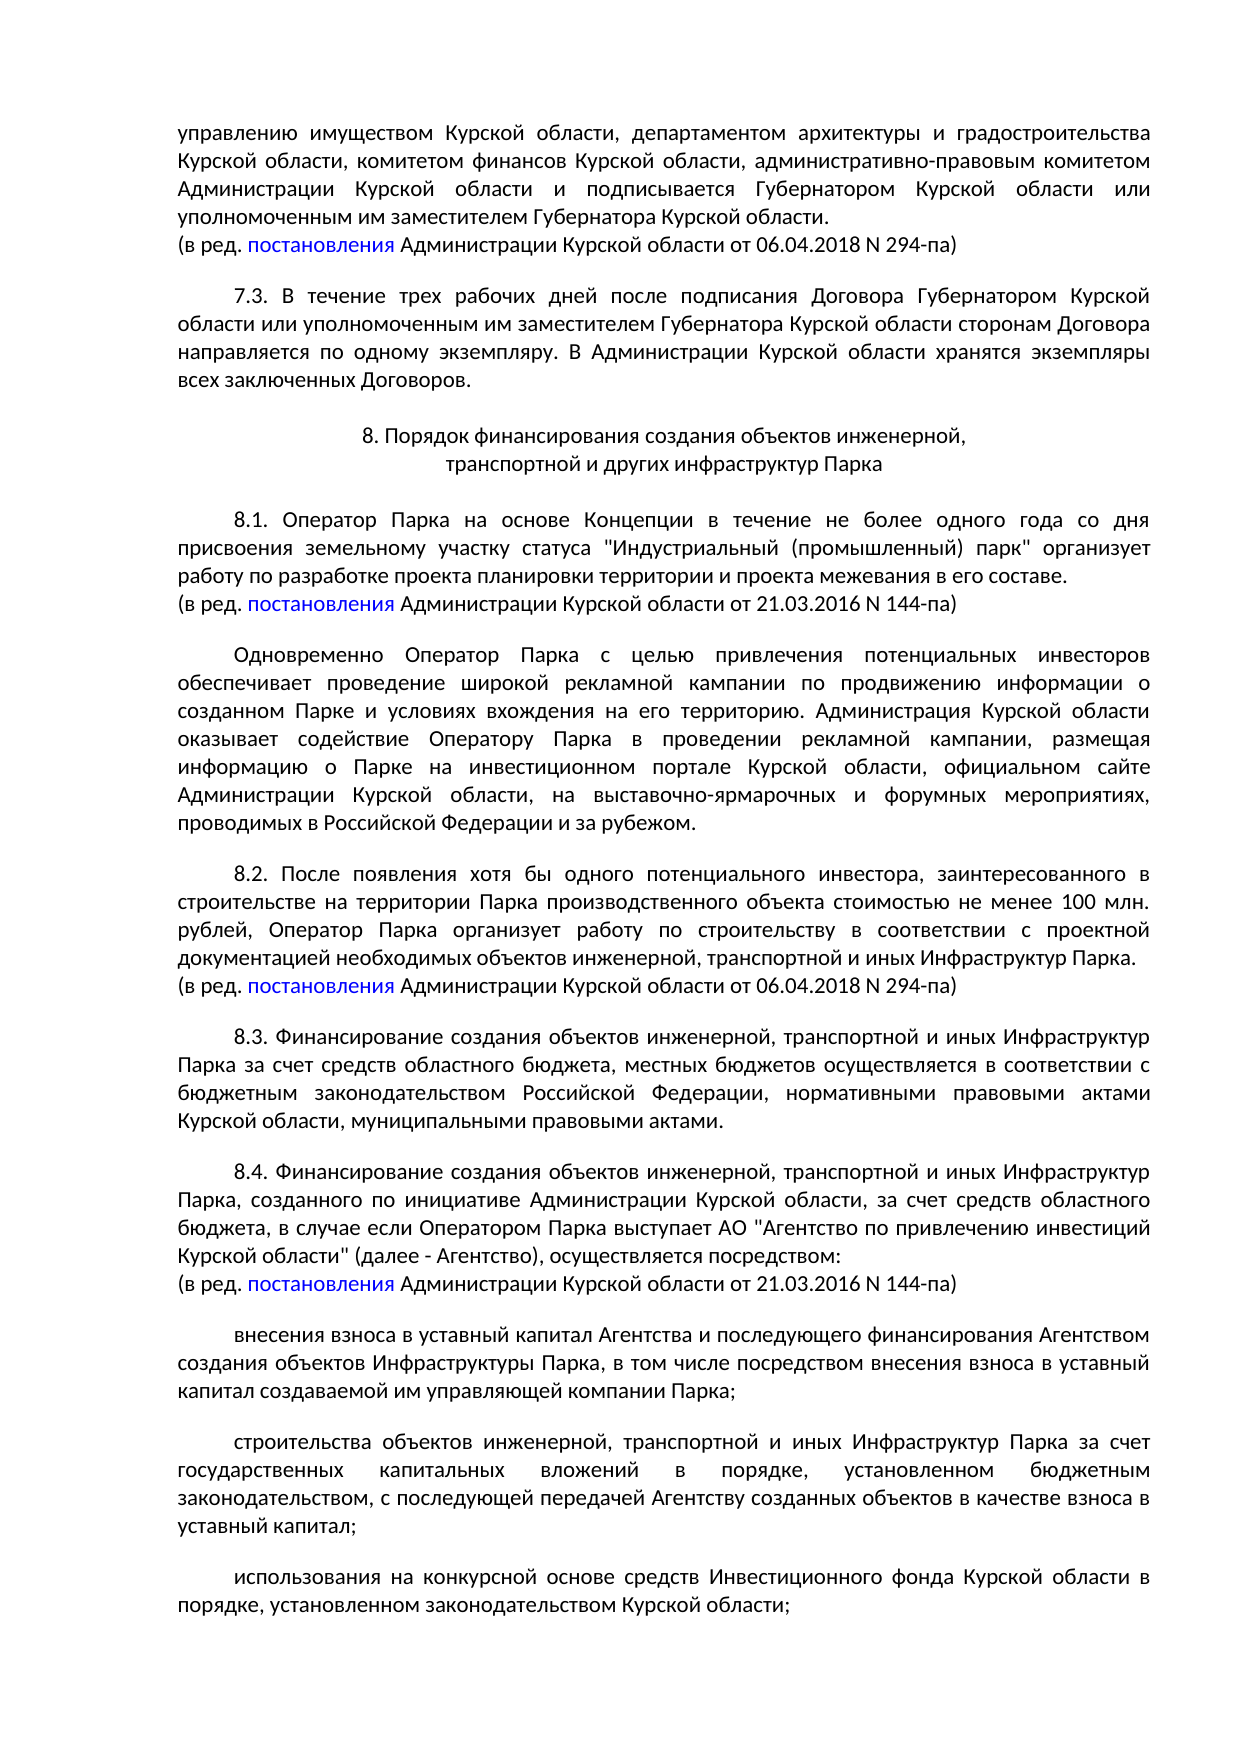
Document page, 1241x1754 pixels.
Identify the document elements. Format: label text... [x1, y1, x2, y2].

text 8.4. Финансирование создания объектов инженерной, транспортной и иных Инфраструктур Парка, созданного по инициативе Администрации Курской области, за счет средств областного бюджета, в случае если Оператором Парка выступает АО "Агентство по привлечению инвестиций Курской области" (далее - Агентство), осуществляется посредством: [177, 1157, 1152, 1269]
text внесения взноса в уставный капитал Агентства и последующего финансирования Агентством создания объектов Инфраструктуры Парка, в том числе посредством внесения взноса в уставный капитал создаваемой им управляющей компании Парка; [177, 1320, 1152, 1404]
text 8. Порядок финансирования создания объектов инженерной, [177, 421, 1152, 449]
text 8.1. Оператор Парка на основе Концепции в течение не более одного года со дня присвоения земельному участку статуса "Индустриальный (промышленный) парк" организует работу по разработке проекта планировки территории и проекта межевания в его составе. [177, 505, 1152, 589]
text (в ред. постановления Администрации Курской области от 21.03.2016 N 144-па) [177, 1269, 1152, 1297]
text использования на конкурсной основе средств Инвестиционного фонда Курской области в порядке, установленном законодательством Курской области; [177, 1562, 1152, 1618]
text транспортной и других инфраструктур Парка [177, 449, 1152, 477]
text 7.3. В течение трех рабочих дней после подписания Договора Губернатором Курской области или уполномоченным им заместителем Губернатора Курской области сторонам Договора направляется по одному экземпляру. В Администрации Курской области хранятся экземпляры всех заключенных Договоров. [177, 281, 1152, 393]
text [177, 118, 1152, 230]
text (в ред. постановления Администрации Курской области от 21.03.2016 N 144-па) [177, 589, 1152, 617]
text Одновременно Оператор Парка с целью привлечения потенциальных инвесторов обеспечивает проведение широкой рекламной кампании по продвижению информации о созданном Парке и условиях вхождения на его территорию. Администрация Курской области оказывает содействие Оператору Парка в проведении рекламной кампании, размещая информацию о Парке на инвестиционном портале Курской области, официальном сайте Администрации Курской области, на выставочно-ярмарочных и форумных мероприятиях, проводимых в Российской Федерации и за рубежом. [177, 640, 1152, 836]
text 8.3. Финансирование создания объектов инженерной, транспортной и иных Инфраструктур Парка за счет средств областного бюджета, местных бюджетов осуществляется в соответствии с бюджетным законодательством Российской Федерации, нормативными правовыми актами Курской области, муниципальными правовыми актами. [177, 1022, 1152, 1134]
text (в ред. постановления Администрации Курской области от 06.04.2018 N 294-па) [177, 230, 1152, 258]
text строительства объектов инженерной, транспортной и иных Инфраструктур Парка за счет государственных капитальных вложений в порядке, установленном бюджетным законодательством, с последующей передачей Агентству созданных объектов в качестве взноса в уставный капитал; [177, 1427, 1152, 1539]
text (в ред. постановления Администрации Курской области от 06.04.2018 N 294-па) [177, 971, 1152, 999]
text 8.2. После появления хотя бы одного потенциального инвестора, заинтересованного в строительстве на территории Парка производственного объекта стоимостью не менее 100 млн. рублей, Оператор Парка организует работу по строительству в соответствии с проектной документацией необходимых объектов инженерной, транспортной и иных Инфраструктур Парка. [177, 859, 1152, 971]
